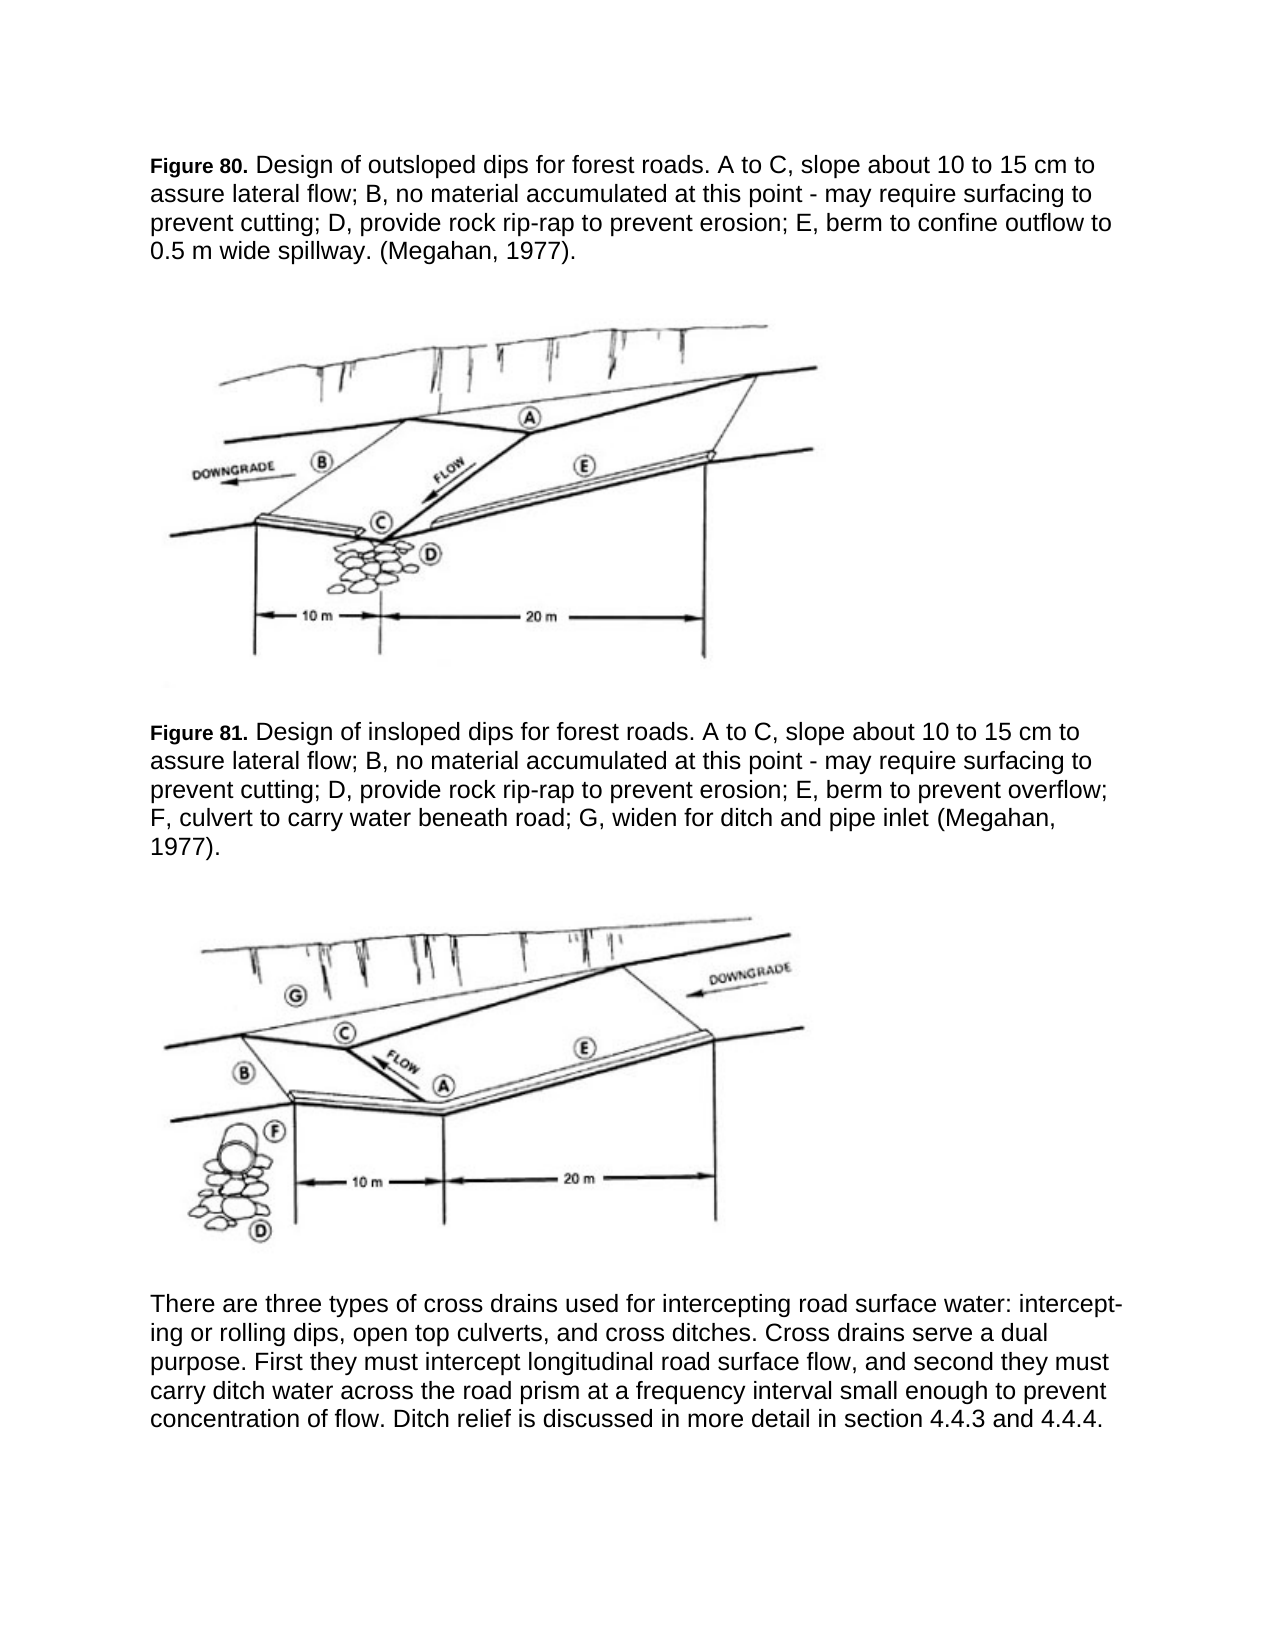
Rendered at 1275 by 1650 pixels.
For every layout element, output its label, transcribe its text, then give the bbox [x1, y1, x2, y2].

text Figure 81. Design of insloped dips for forest roads. A to C, slope about 10 to 15 cm to assure lateral flow; B, no material accumulated at this point - may require surfacing to prevent cutting; D, provide rock rip-rap to prevent erosion; E, berm to prevent overflow; F, culvert to carry water beneath road; G, widen for ditch and pipe inlet (Megahan, 1977). [150, 717, 1125, 861]
picture [150, 294, 843, 688]
text Figure 80. Design of outsloped dips for forest roads. A to C, slope about 10 to 15 cm to assure lateral flow; B, no material accumulated at this point - may require surfacing to prevent cutting; D, provide rock rip-rap to prevent erosion; E, berm to confine outflow to 0.5 m wide spillway. (Megahan, 1977). [150, 150, 1125, 265]
picture [150, 890, 824, 1261]
text There are three types of cross drains used for intercepting road surface water: intercept-ing or rolling dips, open top culverts, and cross ditches. Cross drains serve a dual purpose. First they must intercept longitudinal road surface flow, and second they must carry ditch water across the road prism at a frequency interval small enough to prevent concentration of flow. Ditch relief is discussed in more detail in section 4.4.3 and 4.4.4. [150, 1289, 1125, 1433]
